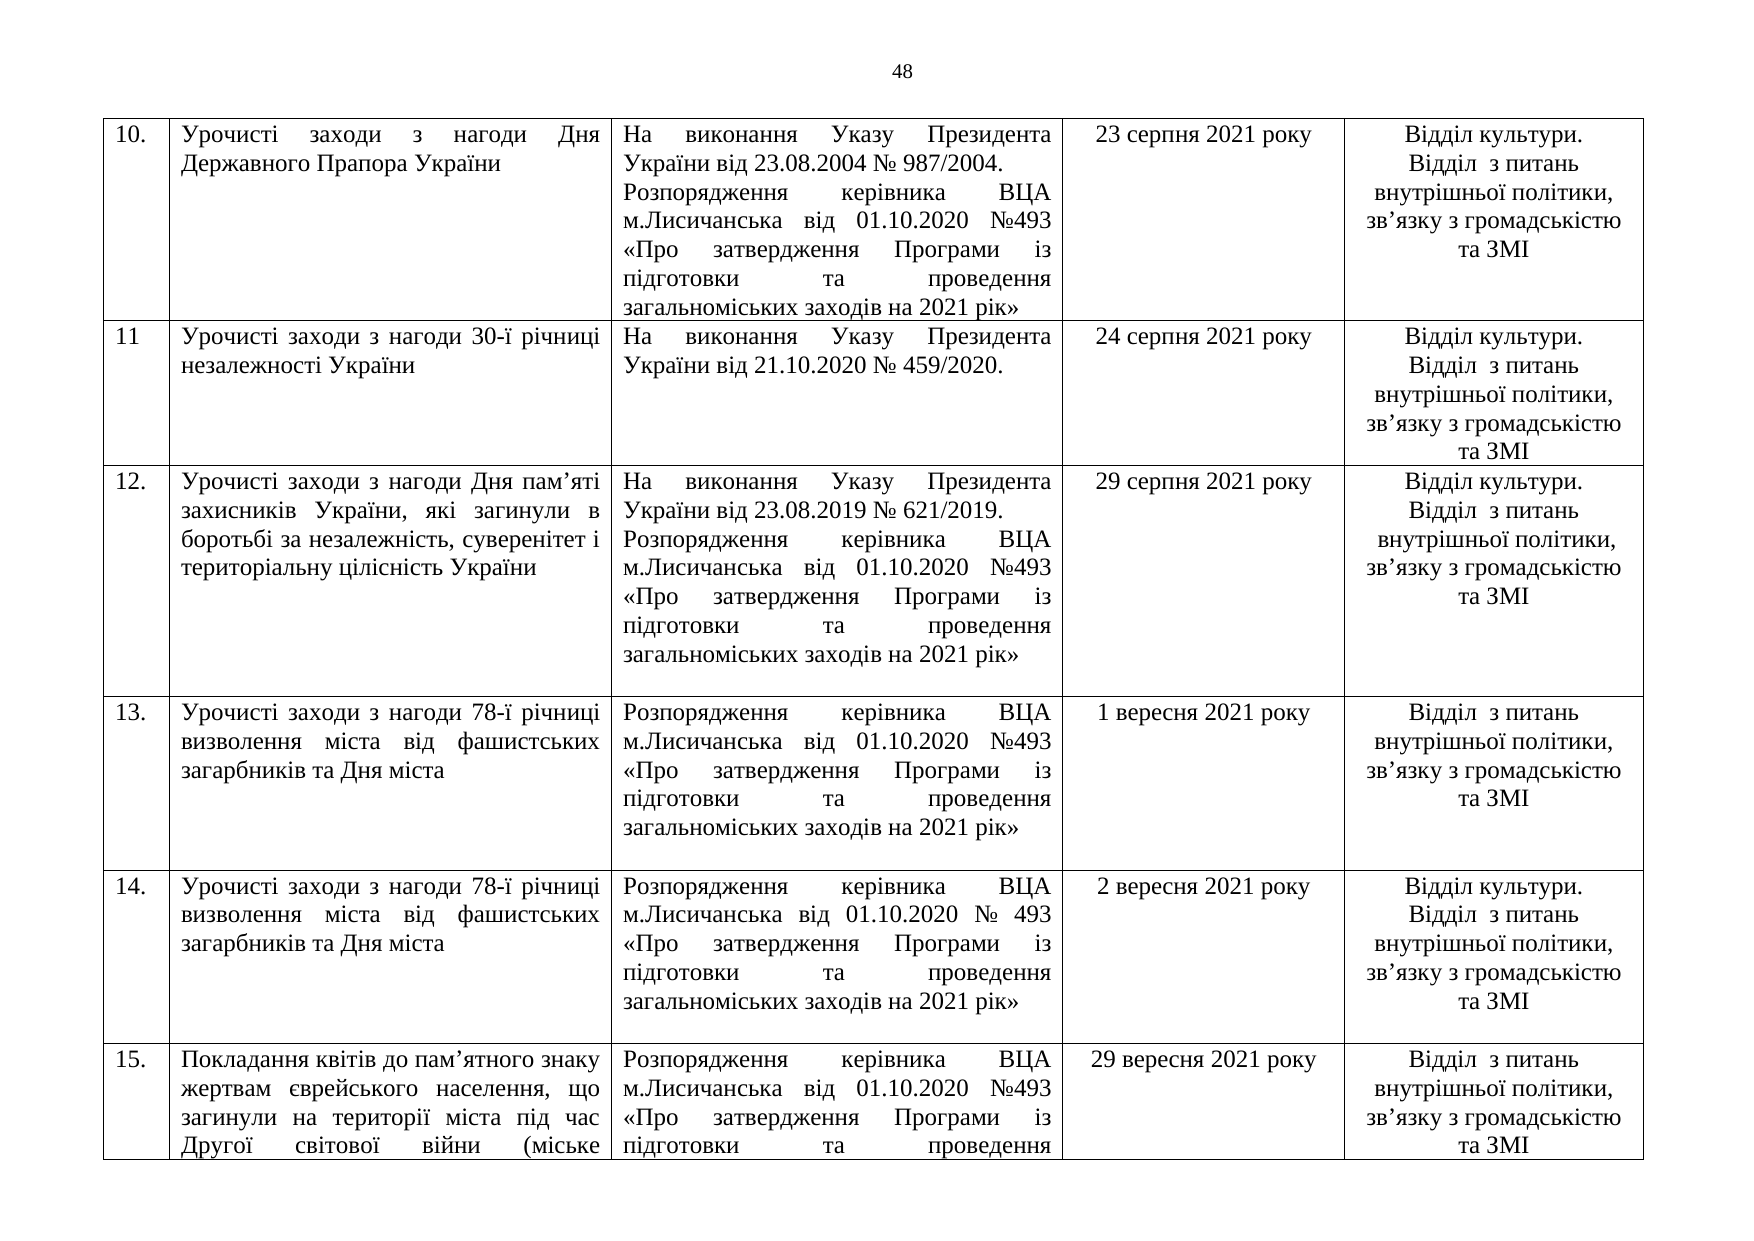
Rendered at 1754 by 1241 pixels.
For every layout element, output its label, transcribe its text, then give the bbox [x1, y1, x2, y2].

table_cell Відділ культури. Відділ з питань внутрішньої політики, зв’язку з громадськістю та ЗМІ [1345, 466, 1643, 696]
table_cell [1063, 1044, 1344, 1159]
table_cell Урочисті заходи з нагоди Дня Державного Прапора України [170, 119, 611, 320]
table_cell На виконання Указу Президента України від 23.08.2019 № 621/2019. Розпорядження керівника ВЦА м.Лисичанська від 01.10.2020 №493 «Про затвердження Програми із підготовки та проведення загальноміських заходів на 2021 рік» [612, 466, 1062, 696]
table_cell 1 вересня 2021 року [1063, 697, 1344, 870]
table_cell 13. [104, 697, 169, 870]
table_cell Відділ культури. Відділ з питань внутрішньої політики, зв’язку з громадськістю та ЗМІ [1345, 871, 1643, 1043]
table_cell 23 серпня 2021 року [1063, 119, 1344, 320]
table_cell 14. [104, 871, 169, 1043]
table_cell Урочисті заходи з нагоди 78-ї річниці визволення міста від фашистських загарбників та Дня міста [170, 871, 611, 1043]
table_cell Урочисті заходи з нагоди 78-ї річниці визволення міста від фашистських загарбників та Дня міста [170, 697, 611, 870]
table_cell Відділ з питань внутрішньої політики, зв’язку з громадськістю та ЗМІ [1345, 697, 1643, 870]
table_cell На виконання Указу Президента України від 21.10.2020 № 459/2020. [612, 321, 1062, 465]
table_cell 24 серпня 2021 року [1063, 321, 1344, 465]
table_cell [1345, 119, 1643, 320]
table_cell 11 [104, 321, 169, 465]
table_cell 2 вересня 2021 року [1063, 871, 1344, 1043]
table_cell 29 серпня 2021 року [1063, 466, 1344, 696]
table_cell На виконання Указу Президента України від 23.08.2004 № 987/2004. Розпорядження керівника ВЦА м.Лисичанська від 01.10.2020 №493 «Про затвердження Програми із підготовки та проведення загальноміських заходів на 2021 рік» [612, 119, 1062, 320]
table_cell Урочисті заходи з нагоди 30-ї річниці незалежності України [170, 321, 611, 465]
table_cell Відділ культури. Відділ з питань внутрішньої політики, зв’язку з громадськістю та ЗМІ [1345, 321, 1643, 465]
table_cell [612, 1044, 1062, 1159]
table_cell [170, 1044, 611, 1159]
table_cell 12. [104, 466, 169, 696]
table_cell 10. [104, 119, 169, 320]
table_cell 15. [104, 1044, 169, 1159]
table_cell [1345, 1044, 1643, 1159]
table_cell Урочисті заходи з нагоди Дня пам’яті захисників України, які загинули в боротьбі за незалежність, суверенітет і територіальну цілісність України [170, 466, 611, 696]
